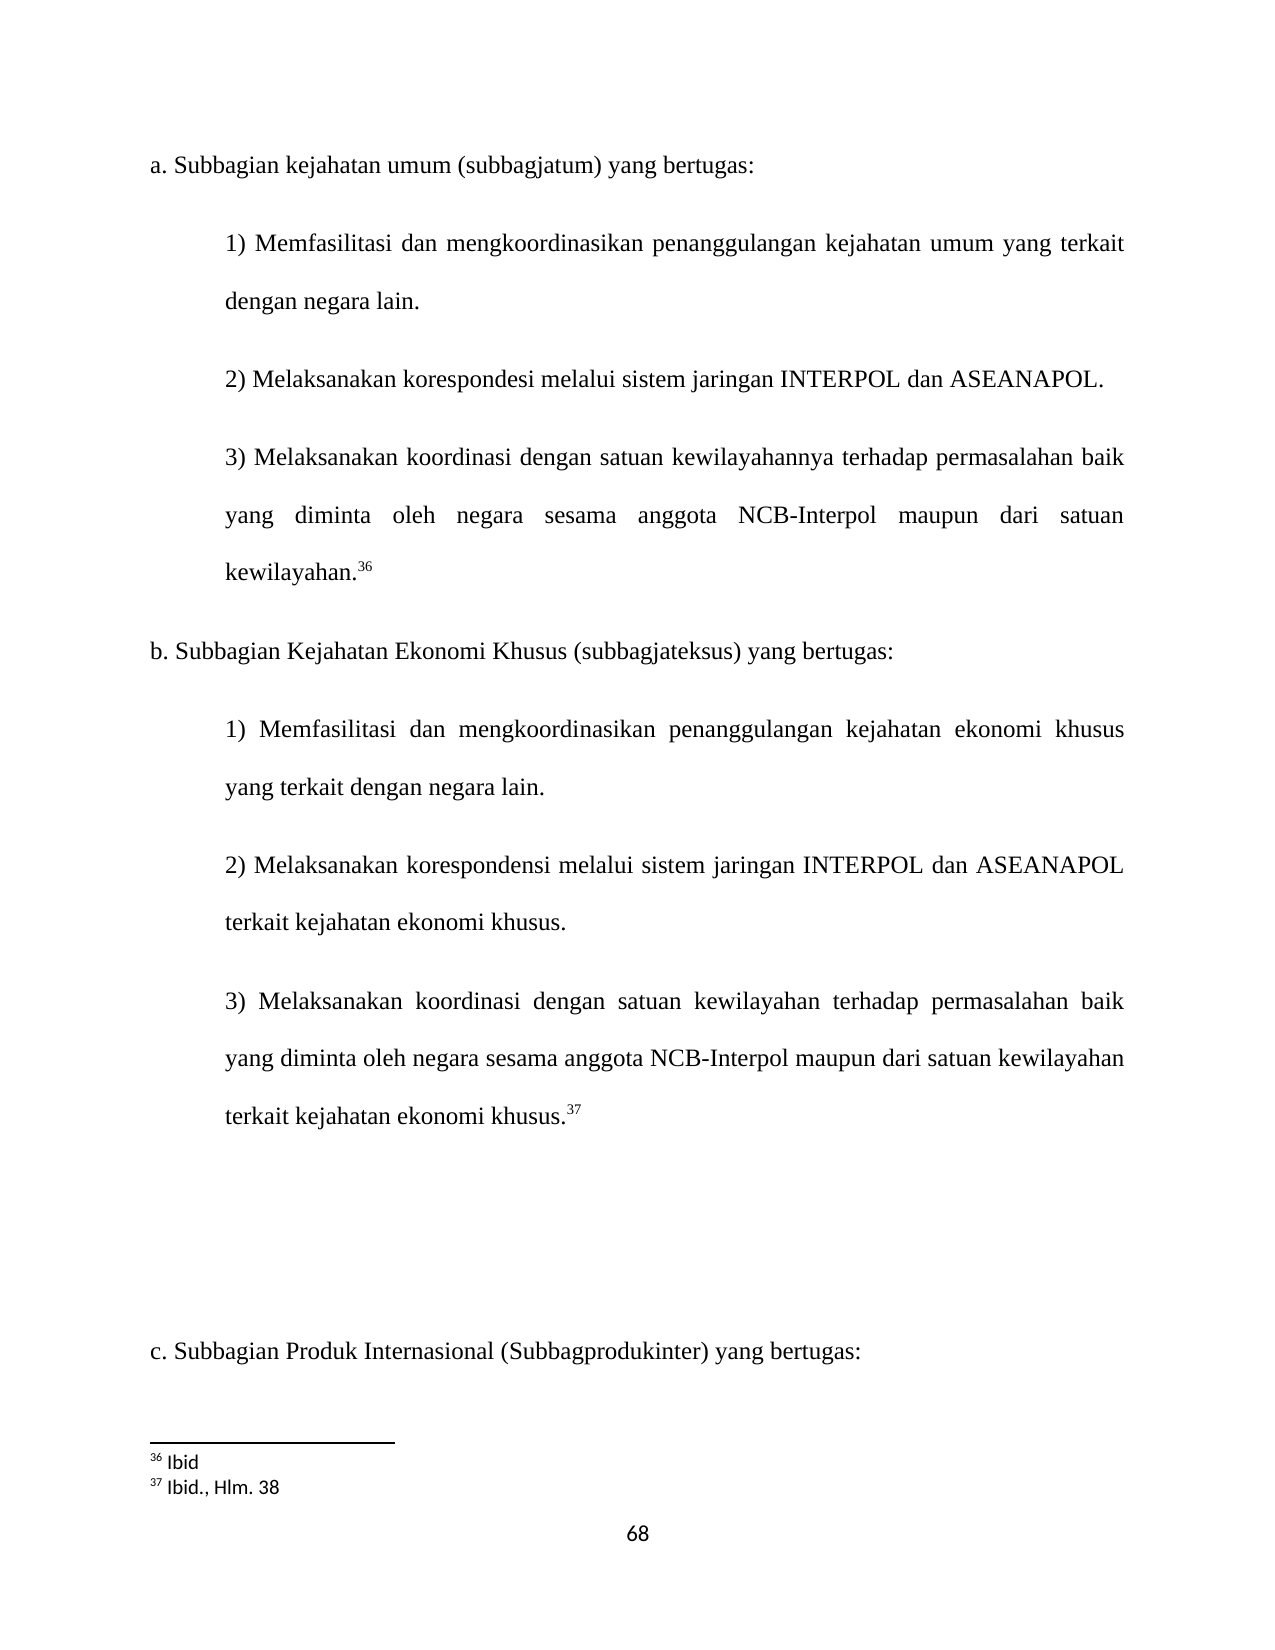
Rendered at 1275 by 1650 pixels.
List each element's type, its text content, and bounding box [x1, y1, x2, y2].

text 1) Memfasilitasi dan mengkoordinasikan penanggulangan kejahatan ekonomi khusus yang terkait dengan negara lain. [225, 714, 1125, 800]
text 3) Melaksanakan koordinasi dengan satuan kewilayahan terhadap permasalahan baik yang diminta oleh negara sesama anggota NCB-Interpol maupun dari satuan kewilayahan terkait kejahatan ekonomi khusus. [225, 986, 1125, 1129]
text c. Subbagian Produk Internasional (Subbagprodukinter) yang bertugas: [150, 1336, 1125, 1364]
text 1) Memfasilitasi dan mengkoordinasikan penanggulangan kejahatan umum yang terkait dengan negara lain. [225, 228, 1125, 314]
text a. Subbagian kejahatan umum (subbagjatum) yang bertugas: [150, 150, 1125, 179]
text 2) Melaksanakan korespondesi melalui sistem jaringan INTERPOL dan ASEANAPOL. [225, 364, 1125, 393]
text b. Subbagian Kejahatan Ekonomi Khusus (subbagjateksus) yang bertugas: [150, 636, 1125, 664]
text 2) Melaksanakan korespondensi melalui sistem jaringan INTERPOL dan ASEANAPOL terkait kejahatan ekonomi khusus. [225, 850, 1125, 936]
text 3) Melaksanakan koordinasi dengan satuan kewilayahannya terhadap permasalahan baik yang diminta oleh negara sesama anggota NCB-Interpol maupun dari satuan kewilayahan. [225, 442, 1125, 586]
